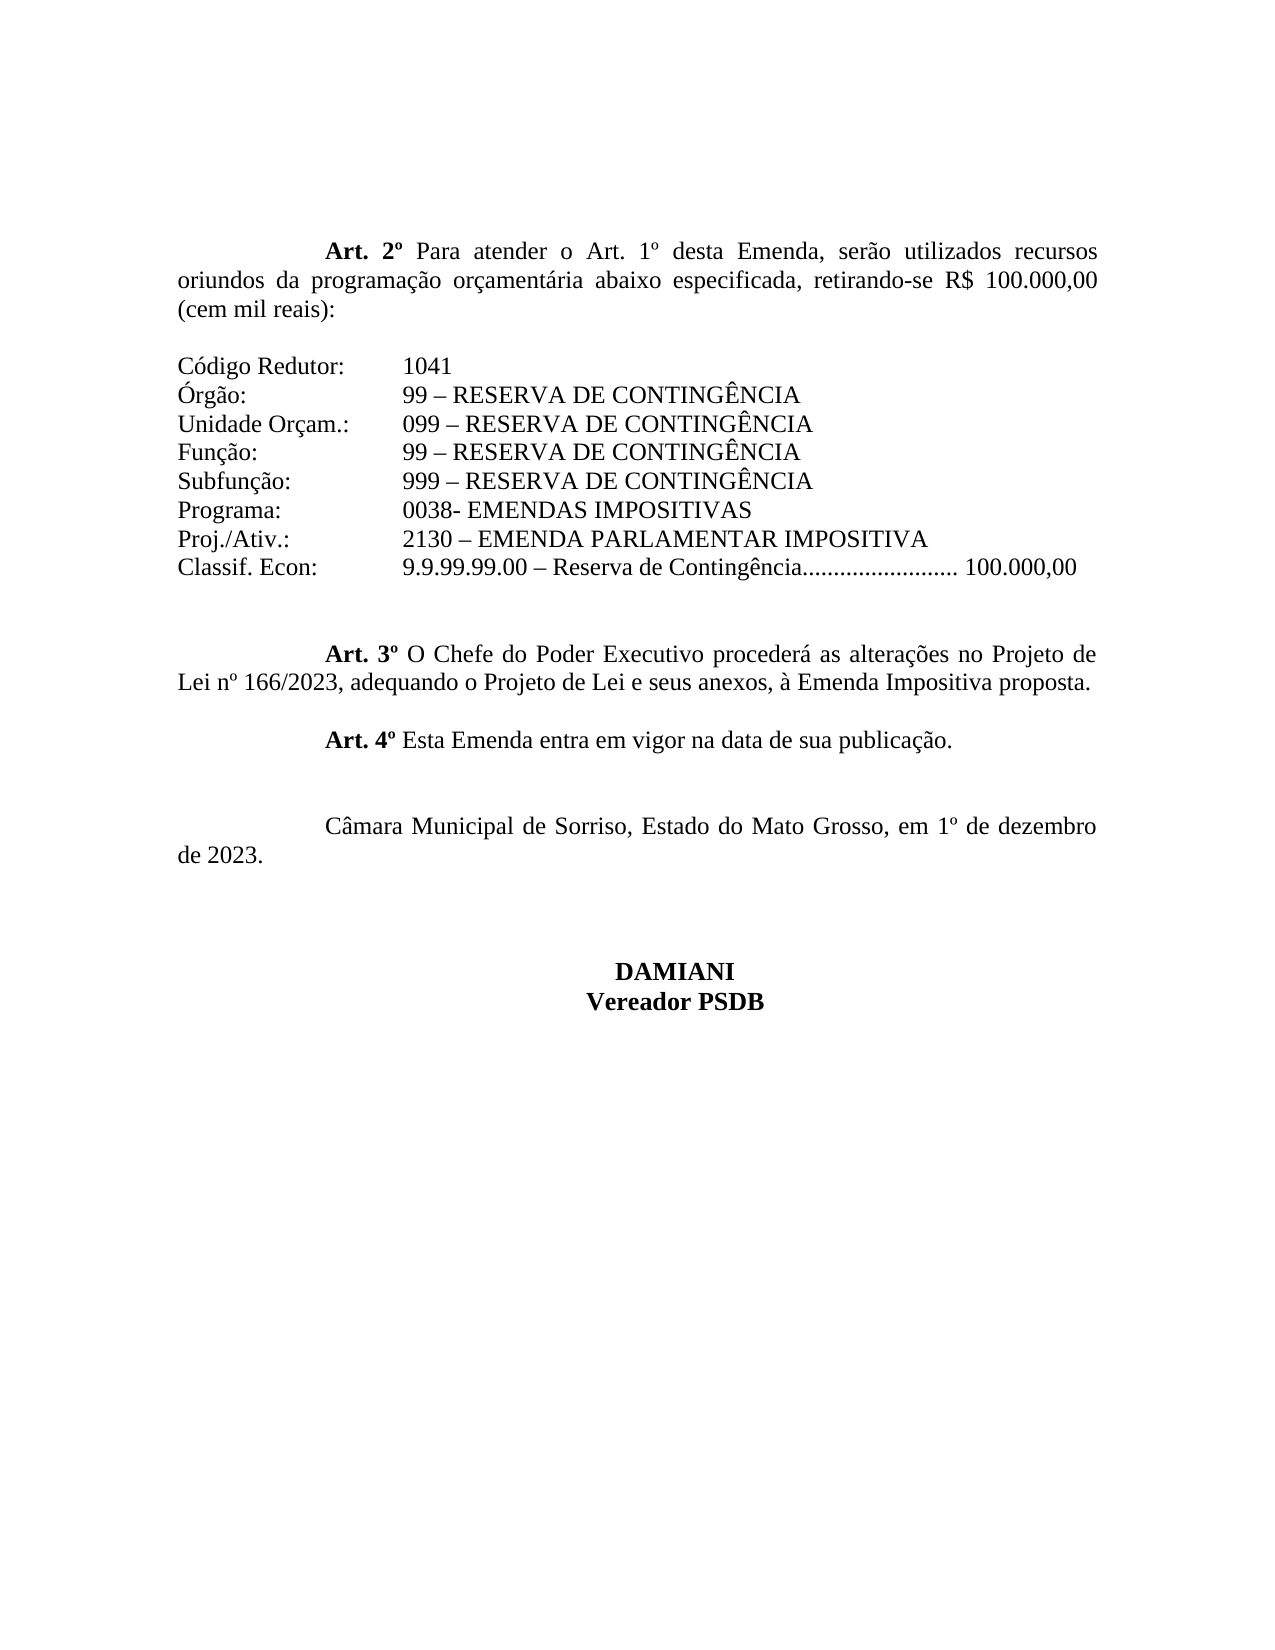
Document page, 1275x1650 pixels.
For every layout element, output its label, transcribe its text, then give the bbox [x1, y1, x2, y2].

text DAMIANI [177, 956, 1098, 986]
text Proj./Ativ.: 2130 – EMENDA PARLAMENTAR IMPOSITIVA [177, 524, 1098, 552]
text Órgão: 99 – RESERVA DE CONTINGÊNCIA [177, 380, 1098, 409]
text Função: 99 – RESERVA DE CONTINGÊNCIA [177, 437, 1098, 466]
text Código Redutor: 1041 [177, 351, 1098, 380]
text Subfunção: 999 – RESERVA DE CONTINGÊNCIA [177, 466, 1098, 495]
text Programa: 0038- EMENDAS IMPOSITIVAS [177, 495, 1098, 524]
text Art. 2º Para atender o Art. 1º desta Emenda, serão utilizados recursos oriundos da programação orçamentária abaixo especificada, retirando-se R$ 100.000,00 (cem mil reais): [177, 236, 1098, 322]
text Unidade Orçam.: 099 – RESERVA DE CONTINGÊNCIA [177, 409, 1098, 437]
text Art. 4º Esta Emenda entra em vigor na data de sua publicação. [177, 725, 1098, 754]
text Classif. Econ: 9.9.99.99.00 – Reserva de Contingência......................... 100.000,00 [177, 552, 1098, 581]
text Art. 3º O Chefe do Poder Executivo procederá as alterações no Projeto de Lei nº 166/2023, adequando o Projeto de Lei e seus anexos, à Emenda Impositiva proposta. [177, 639, 1098, 696]
text Vereador PSDB [177, 986, 1098, 1016]
text Câmara Municipal de Sorriso, Estado do Mato Grosso, em 1º de dezembro de 2023. [177, 811, 1098, 869]
